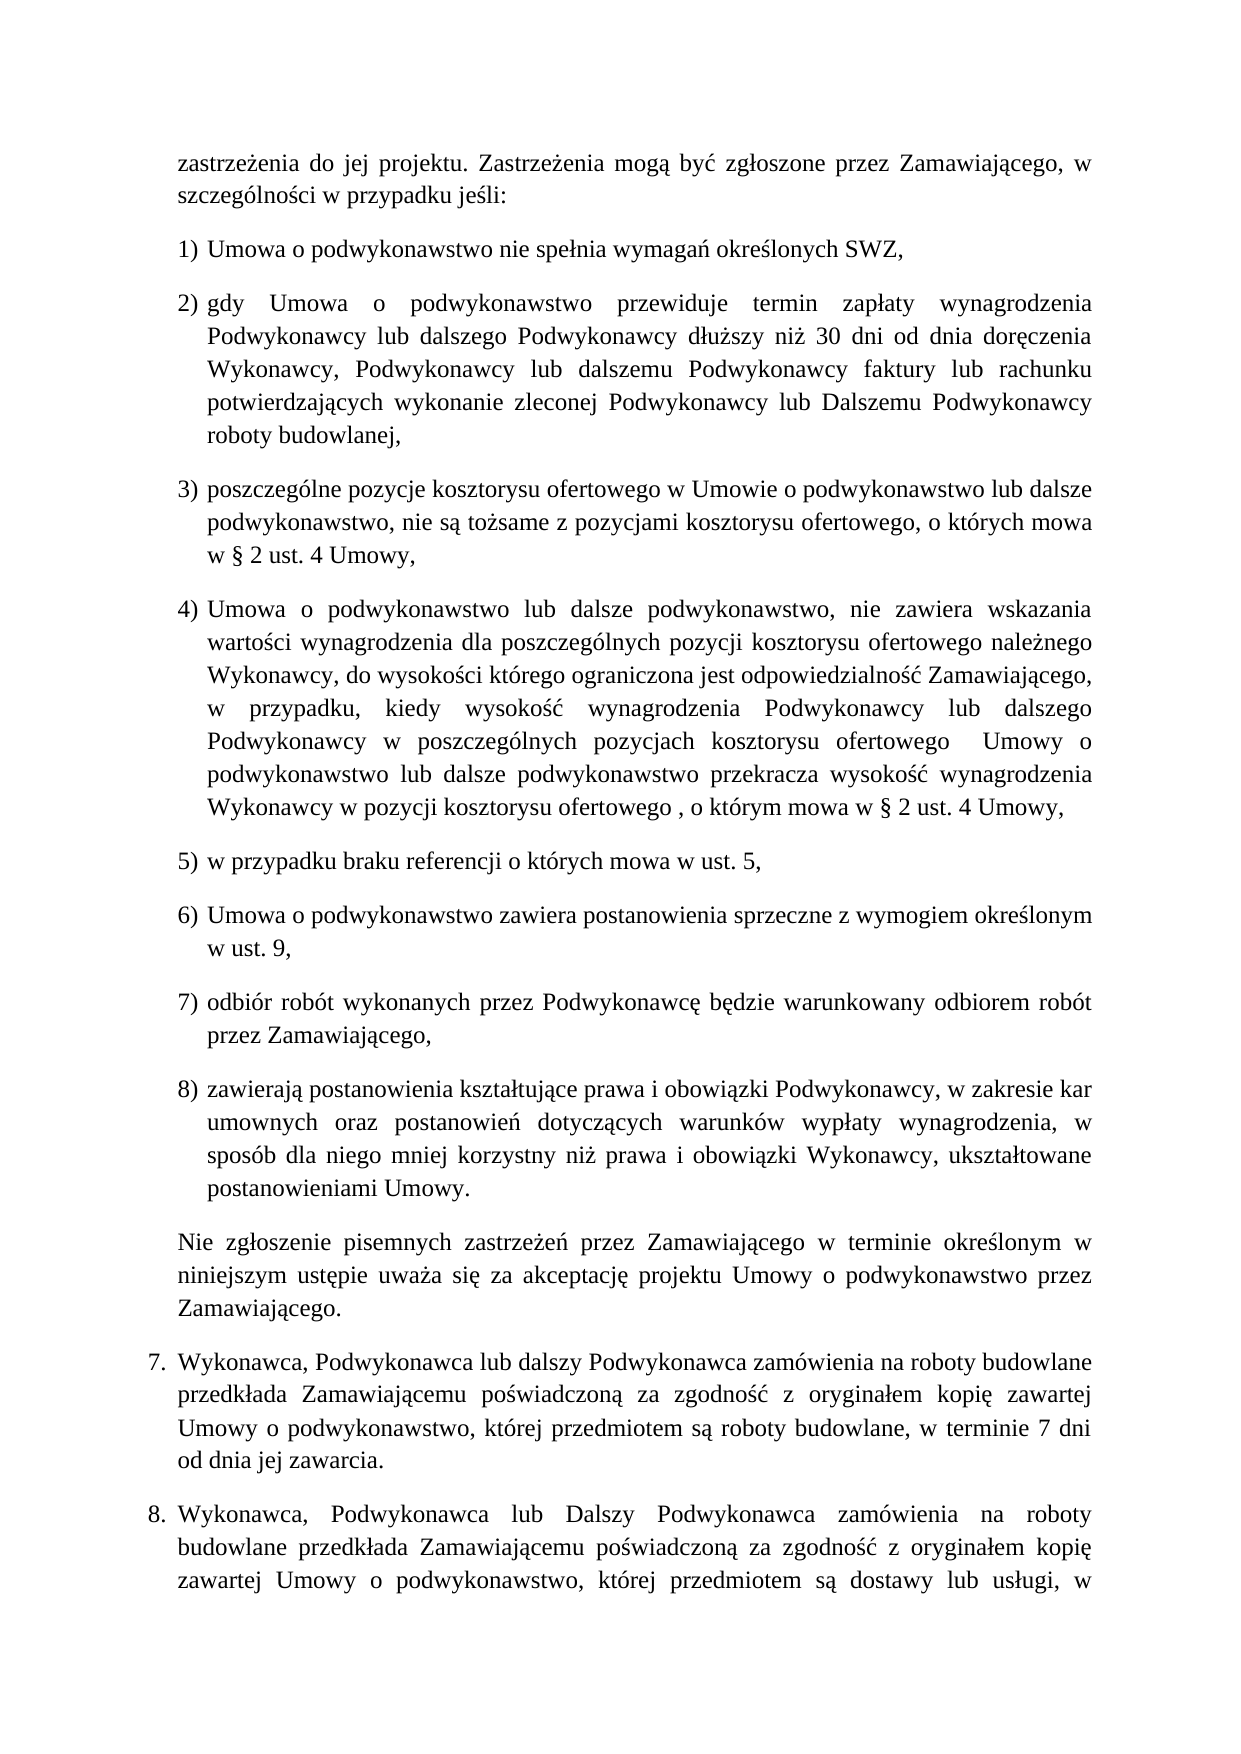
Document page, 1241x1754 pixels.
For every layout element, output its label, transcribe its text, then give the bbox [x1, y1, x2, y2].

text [148, 148, 1093, 209]
text 4) Umowa o podwykonawstwo lub dalsze podwykonawstwo, nie zawiera wskazania wartości wynagrodzenia dla poszczególnych pozycji kosztorysu ofertowego należnego Wykonawcy, do wysokości którego ograniczona jest odpowiedzialność Zamawiającego, w przypadku, kiedy wysokość wynagrodzenia Podwykonawcy lub dalszego Podwykonawcy w poszczególnych pozycjach kosztorysu ofertowego Umowy o podwykonawstwo lub dalsze podwykonawstwo przekracza wysokość wynagrodzenia Wykonawcy w pozycji kosztorysu ofertowego , o którym mowa w § 2 ust. 4 Umowy, [177, 594, 1093, 821]
text Nie zgłoszenie pisemnych zastrzeżeń przez Zamawiającego w terminie określonym w niniejszym ustępie uważa się za akceptację projektu Umowy o podwykonawstwo przez Zamawiającego. [177, 1227, 1093, 1321]
text 6) Umowa o podwykonawstwo zawiera postanowienia sprzeczne z wymogiem określonym w ust. 9, [177, 900, 1093, 962]
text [148, 1499, 1093, 1594]
text 7. Wykonawca, Podwykonawca lub dalszy Podwykonawca zamówienia na roboty budowlane przedkłada Zamawiającemu poświadczoną za zgodność z oryginałem kopię zawartej Umowy o podwykonawstwo, której przedmiotem są roboty budowlane, w terminie 7 dni od dnia jej zawarcia. [148, 1347, 1093, 1474]
text 7) odbiór robót wykonanych przez Podwykonawcę będzie warunkowany odbiorem robót przez Zamawiającego, [177, 987, 1093, 1049]
text 2) gdy Umowa o podwykonawstwo przewiduje termin zapłaty wynagrodzenia Podwykonawcy lub dalszego Podwykonawcy dłuższy niż 30 dni od dnia doręczenia Wykonawcy, Podwykonawcy lub dalszemu Podwykonawcy faktury lub rachunku potwierdzających wykonanie zleconej Podwykonawcy lub Dalszemu Podwykonawcy roboty budowlanej, [177, 288, 1093, 449]
text 8) zawierają postanowienia kształtujące prawa i obowiązki Podwykonawcy, w zakresie kar umownych oraz postanowień dotyczących warunków wypłaty wynagrodzenia, w sposób dla niego mniej korzystny niż prawa i obowiązki Wykonawcy, ukształtowane postanowieniami Umowy. [177, 1074, 1093, 1202]
text 5) w przypadku braku referencji o których mowa w ust. 5, [177, 846, 1093, 875]
text 3) poszczególne pozycje kosztorysu ofertowego w Umowie o podwykonawstwo lub dalsze podwykonawstwo, nie są tożsame z pozycjami kosztorysu ofertowego, o których mowa w § 2 ust. 4 Umowy, [177, 474, 1093, 569]
text 1) Umowa o podwykonawstwo nie spełnia wymagań określonych SWZ, [177, 234, 1093, 263]
